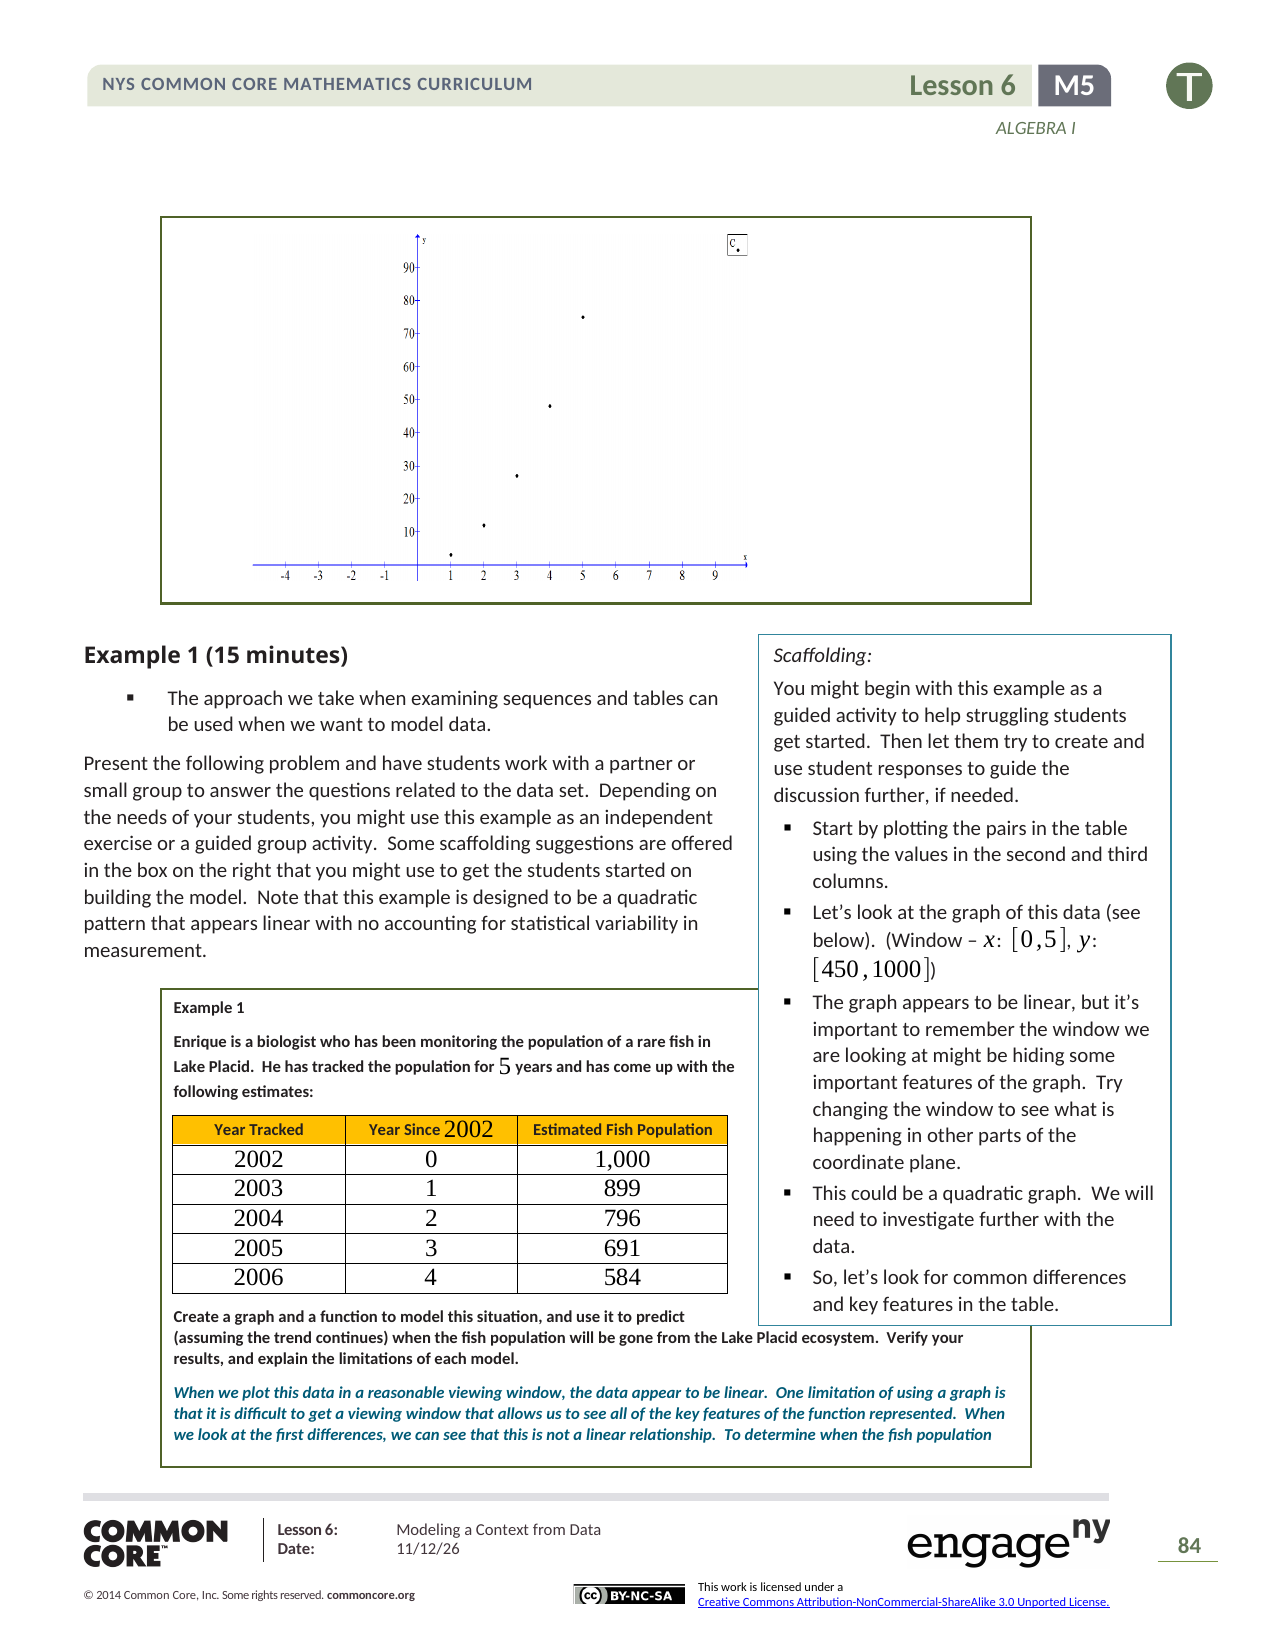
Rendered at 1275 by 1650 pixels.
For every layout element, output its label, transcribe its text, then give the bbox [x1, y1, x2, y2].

table_cell [173, 1205, 345, 1233]
table_cell [346, 1264, 517, 1292]
text The approach we take when examining sequences and tables can be used when we want to model data. [125, 685, 758, 737]
table_cell [518, 1205, 727, 1233]
table_cell [518, 1146, 727, 1174]
text Create a graph and a function to model this situation, and use it to predict (assuming the trend continues) when the fish population will be gone from the Lake Placid ecosystem. Verify your results, and explain the limitations of each model. [173, 1306, 1018, 1369]
text Example 1 (15 minutes) [83, 639, 758, 671]
table_cell [346, 1175, 517, 1204]
table_header Year Since [346, 1116, 517, 1144]
picture [906, 1515, 1110, 1569]
table_cell [518, 1234, 727, 1263]
table_cell [173, 1175, 345, 1204]
table_header Year Tracked [173, 1116, 345, 1144]
table_cell [346, 1146, 517, 1174]
table_cell [173, 1146, 345, 1174]
picture [252, 234, 748, 581]
table_cell [346, 1234, 517, 1263]
picture [79, 1515, 232, 1572]
table_cell [173, 1264, 345, 1292]
table_cell [173, 1234, 345, 1263]
text Enrique is a biologist who has been monitoring the population of a rare fish in Lake Placid. He has tracked the population for years and has come up with the following estimates: [173, 1031, 758, 1101]
table_cell [346, 1205, 517, 1233]
table_cell [518, 1175, 727, 1204]
table_cell [518, 1264, 727, 1292]
picture [572, 1584, 685, 1604]
table_header Estimated Fish Population [518, 1116, 727, 1144]
text Present the following problem and have students work with a partner or small group to answer the questions related to the data set. Depending on the needs of your students, you might use this example as an independent exercise or a guided group activity. Some scaffolding suggestions are offered in the box on the right that you might use to get the students started on building the model. Note that this example is designed to be a quadratic pattern that appears linear with no accounting for statistical variability in measurement. [83, 751, 758, 963]
text Example 1 [173, 976, 758, 1018]
